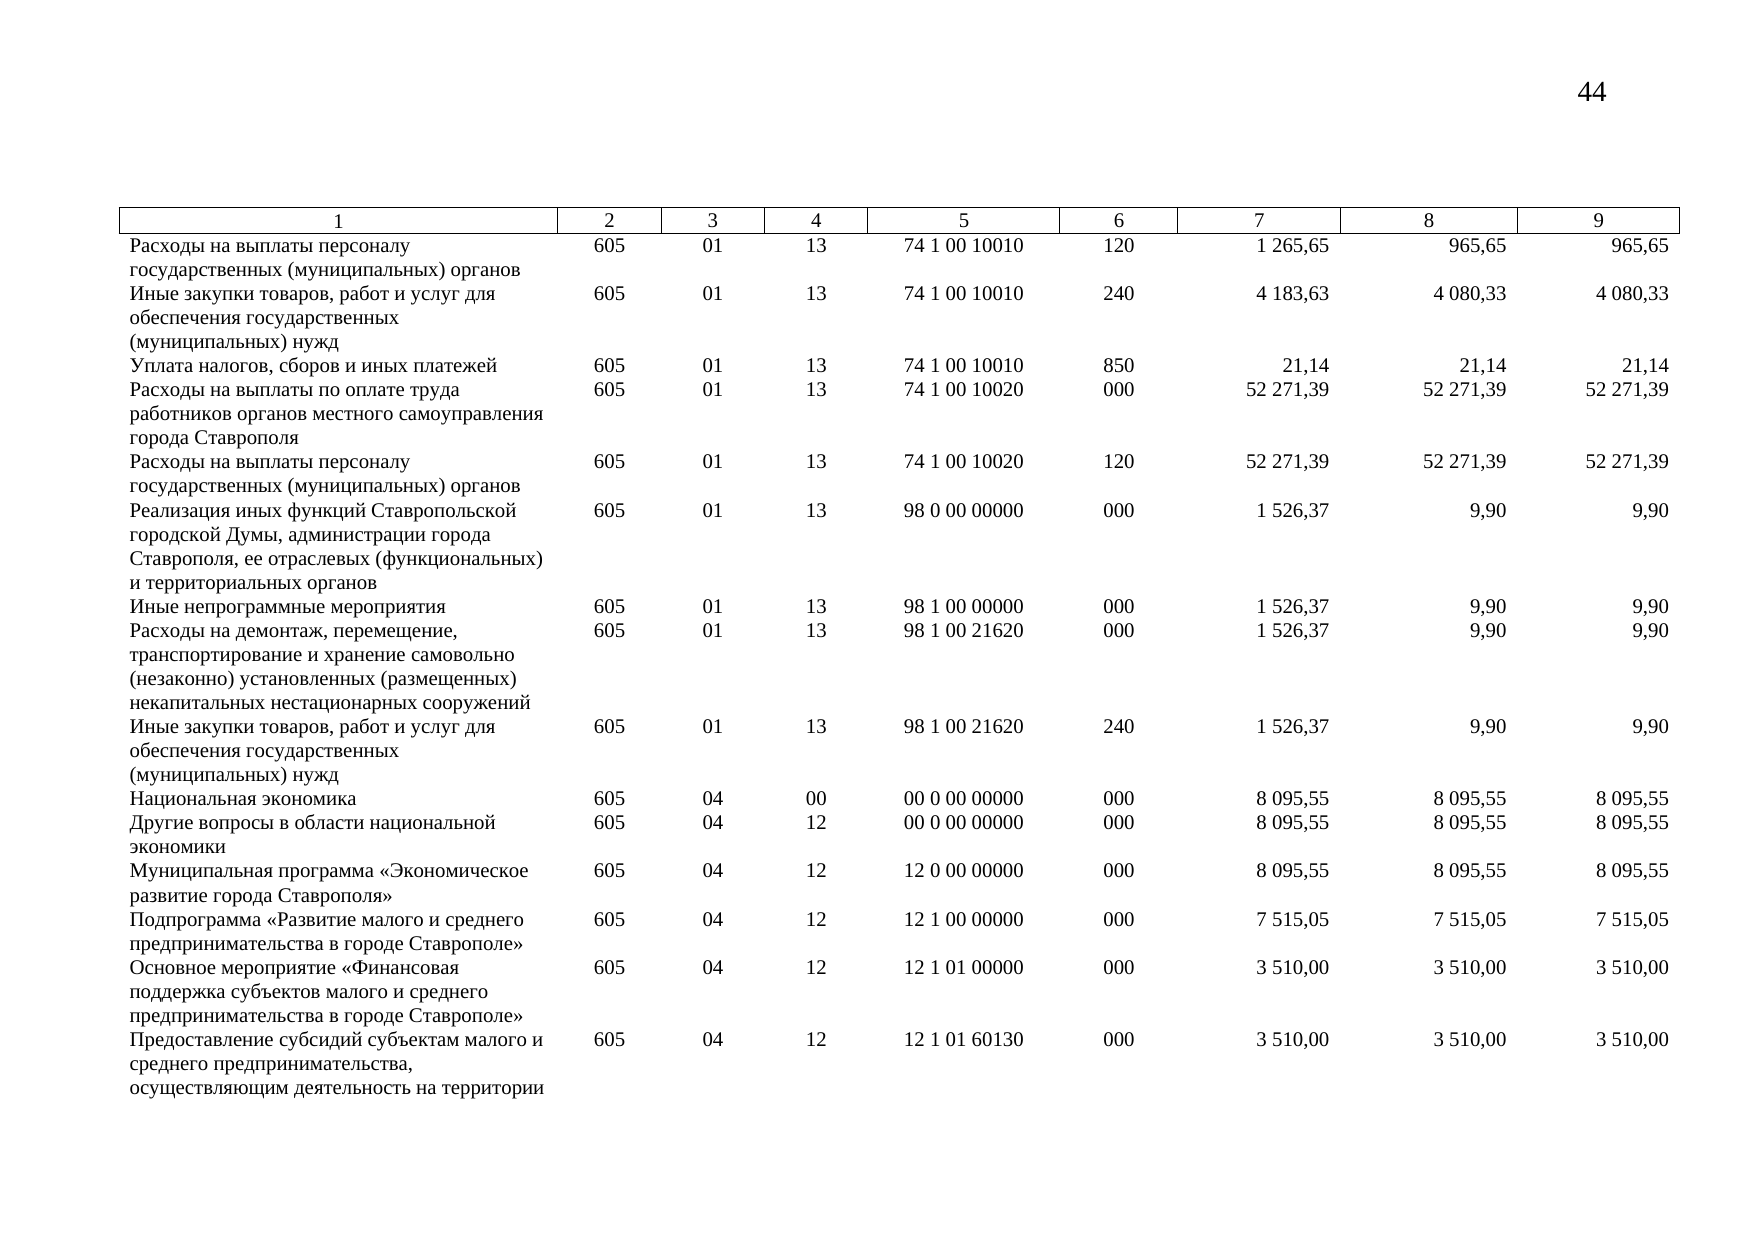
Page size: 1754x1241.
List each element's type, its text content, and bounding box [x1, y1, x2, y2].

table_header 8 [1341, 208, 1517, 233]
table_header 2 [558, 208, 661, 233]
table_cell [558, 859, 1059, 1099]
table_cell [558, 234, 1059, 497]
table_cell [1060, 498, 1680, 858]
table_header 7 [1178, 208, 1340, 233]
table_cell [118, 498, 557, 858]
table_header 9 [1518, 208, 1679, 233]
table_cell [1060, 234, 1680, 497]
table_header 3 [662, 208, 764, 233]
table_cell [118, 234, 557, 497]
table_header 4 [765, 208, 867, 233]
table_header 6 [1060, 208, 1177, 233]
table_header 1 [120, 208, 557, 233]
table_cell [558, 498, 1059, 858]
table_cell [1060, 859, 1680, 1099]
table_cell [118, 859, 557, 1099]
table_header 5 [868, 208, 1059, 233]
